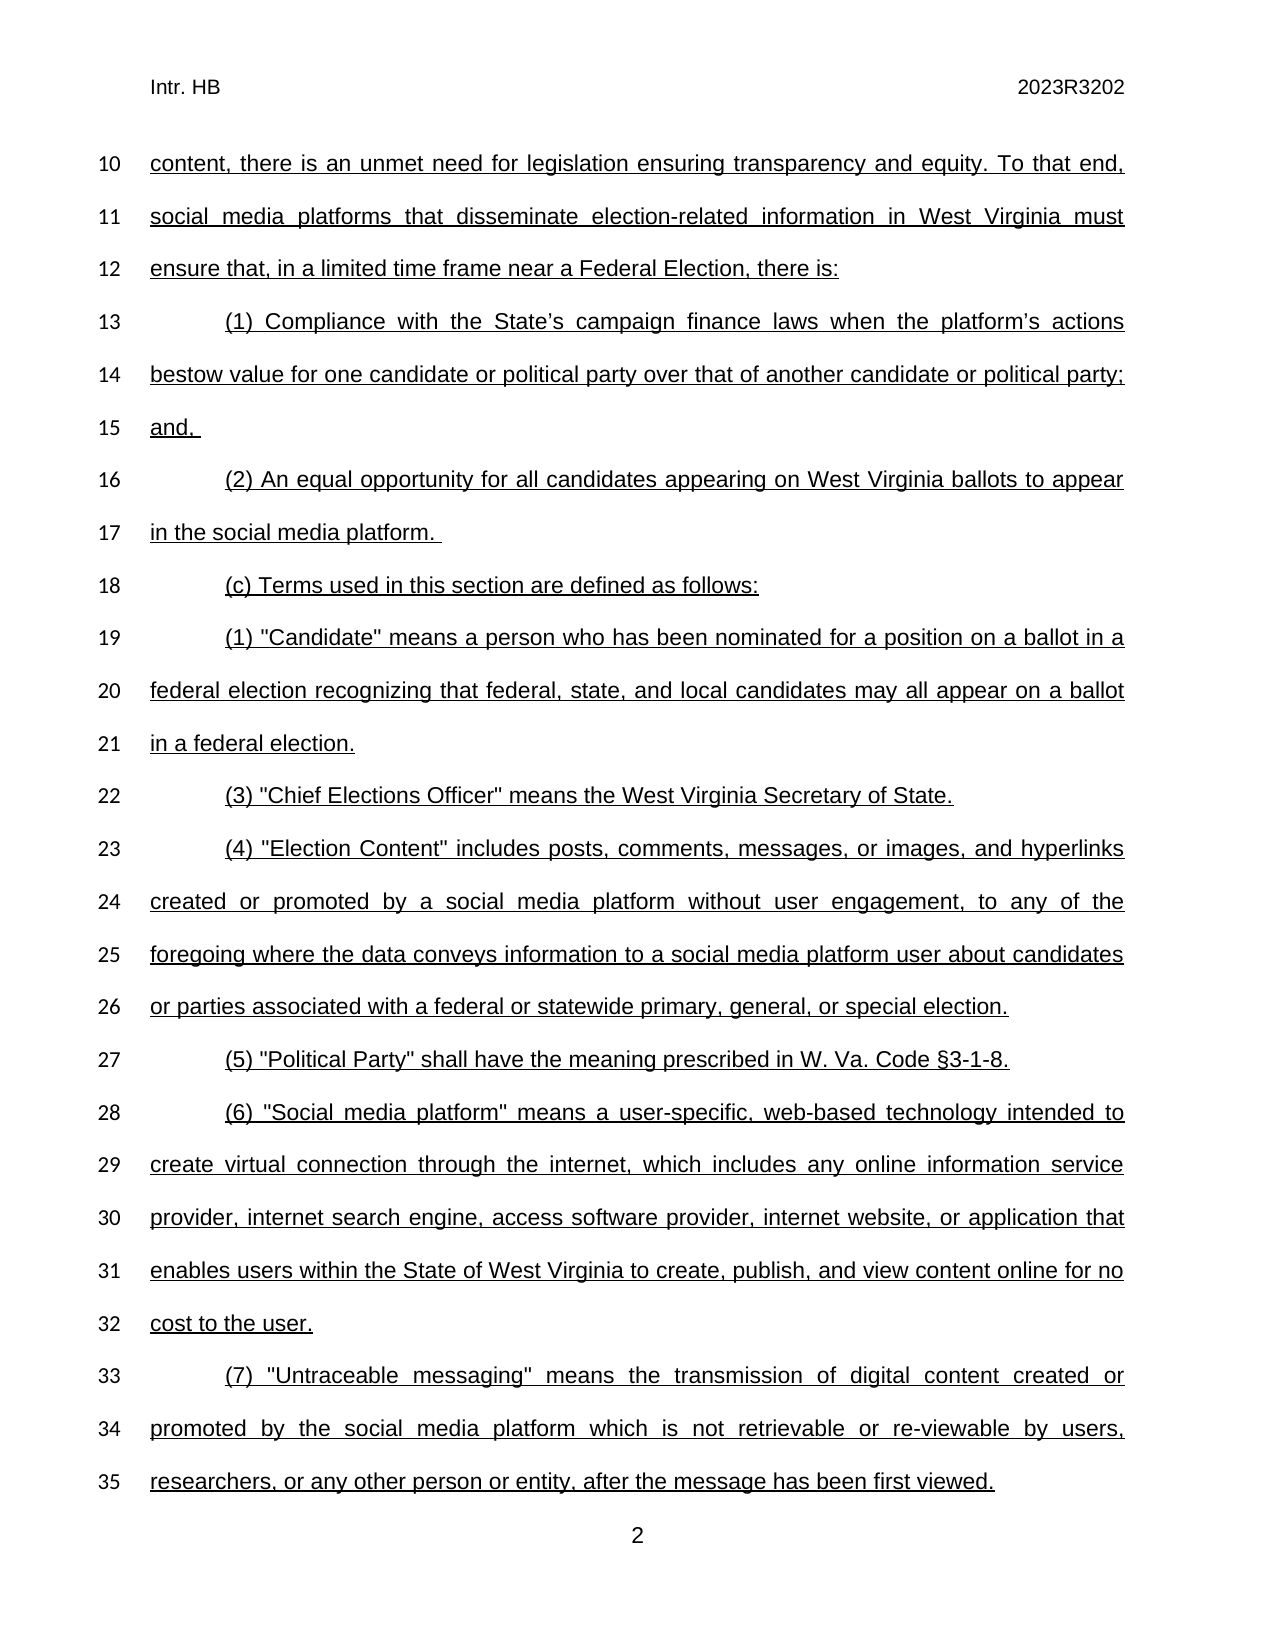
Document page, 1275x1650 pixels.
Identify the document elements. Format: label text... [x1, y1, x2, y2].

text (1) Compliance with the State’s campaign finance laws when the platform’s actions bestow value for one candidate or political party over that of another candidate or political party; and, [150, 308, 1125, 384]
text (3) "Chief Elections Officer" means the West Virginia Secretary of State. [150, 782, 1125, 809]
text (c) Terms used in this section are defined as follows: [150, 572, 1125, 598]
text (6) "Social media platform" means a user-specific, web-based technology intended to create virtual connection through the internet, which includes any online information service provider, internet search engine, access software provider, internet website, or application that enables users within the State of West Virginia to create, publish, and view content online for no cost to the user. [150, 1099, 1125, 1227]
text (4) "Election Content" includes posts, comments, messages, or images, and hyperlinks created or promoted by a social media platform without user engagement, to any of the foregoing where the data conveys information to a social media platform user about candidates or parties associated with a federal or statewide primary, general, or special election. [150, 912, 1125, 1020]
text (7) "Untraceable messaging" means the transmission of digital content created or promoted by the social media platform which is not retrievable or re-viewable by users, researchers, or any other person or entity, after the message has been first viewed. [150, 1439, 1125, 1494]
text (5) "Political Party" shall have the meaning prescribed in W. Va. Code §3-1-8. [150, 1046, 1125, 1072]
text (2) An equal opportunity for all candidates appearing on West Virginia ballots to appear in the social media platform. [150, 466, 1125, 545]
text (7) "Untraceable messaging" means the transmission of digital content created or promoted by the social media platform which is not retrievable or re-viewable by users, researchers, or any other person or entity, after the message has been first viewed. [150, 1362, 1125, 1438]
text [150, 150, 1125, 173]
text (4) "Election Content" includes posts, comments, messages, or images, and hyperlinks created or promoted by a social media platform without user engagement, to any of the foregoing where the data conveys information to a social media platform user about candidates or parties associated with a federal or statewide primary, general, or special election. [150, 835, 1125, 911]
text (1) "Candidate" means a person who has been nominated for a position on a ballot in a federal election recognizing that federal, state, and local candidates may all appear on a ballot in a federal election. [150, 701, 1125, 756]
text (1) "Candidate" means a person who has been nominated for a position on a ballot in a federal election recognizing that federal, state, and local candidates may all appear on a ballot in a federal election. [150, 624, 1125, 700]
text (1) Compliance with the State’s campaign finance laws when the platform’s actions bestow value for one candidate or political party over that of another candidate or political party; and, [150, 385, 1125, 440]
text (6) "Social media platform" means a user-specific, web-based technology intended to create virtual connection through the internet, which includes any online information service provider, internet search engine, access software provider, internet website, or application that enables users within the State of West Virginia to create, publish, and view content online for no cost to the user. [150, 1228, 1125, 1336]
